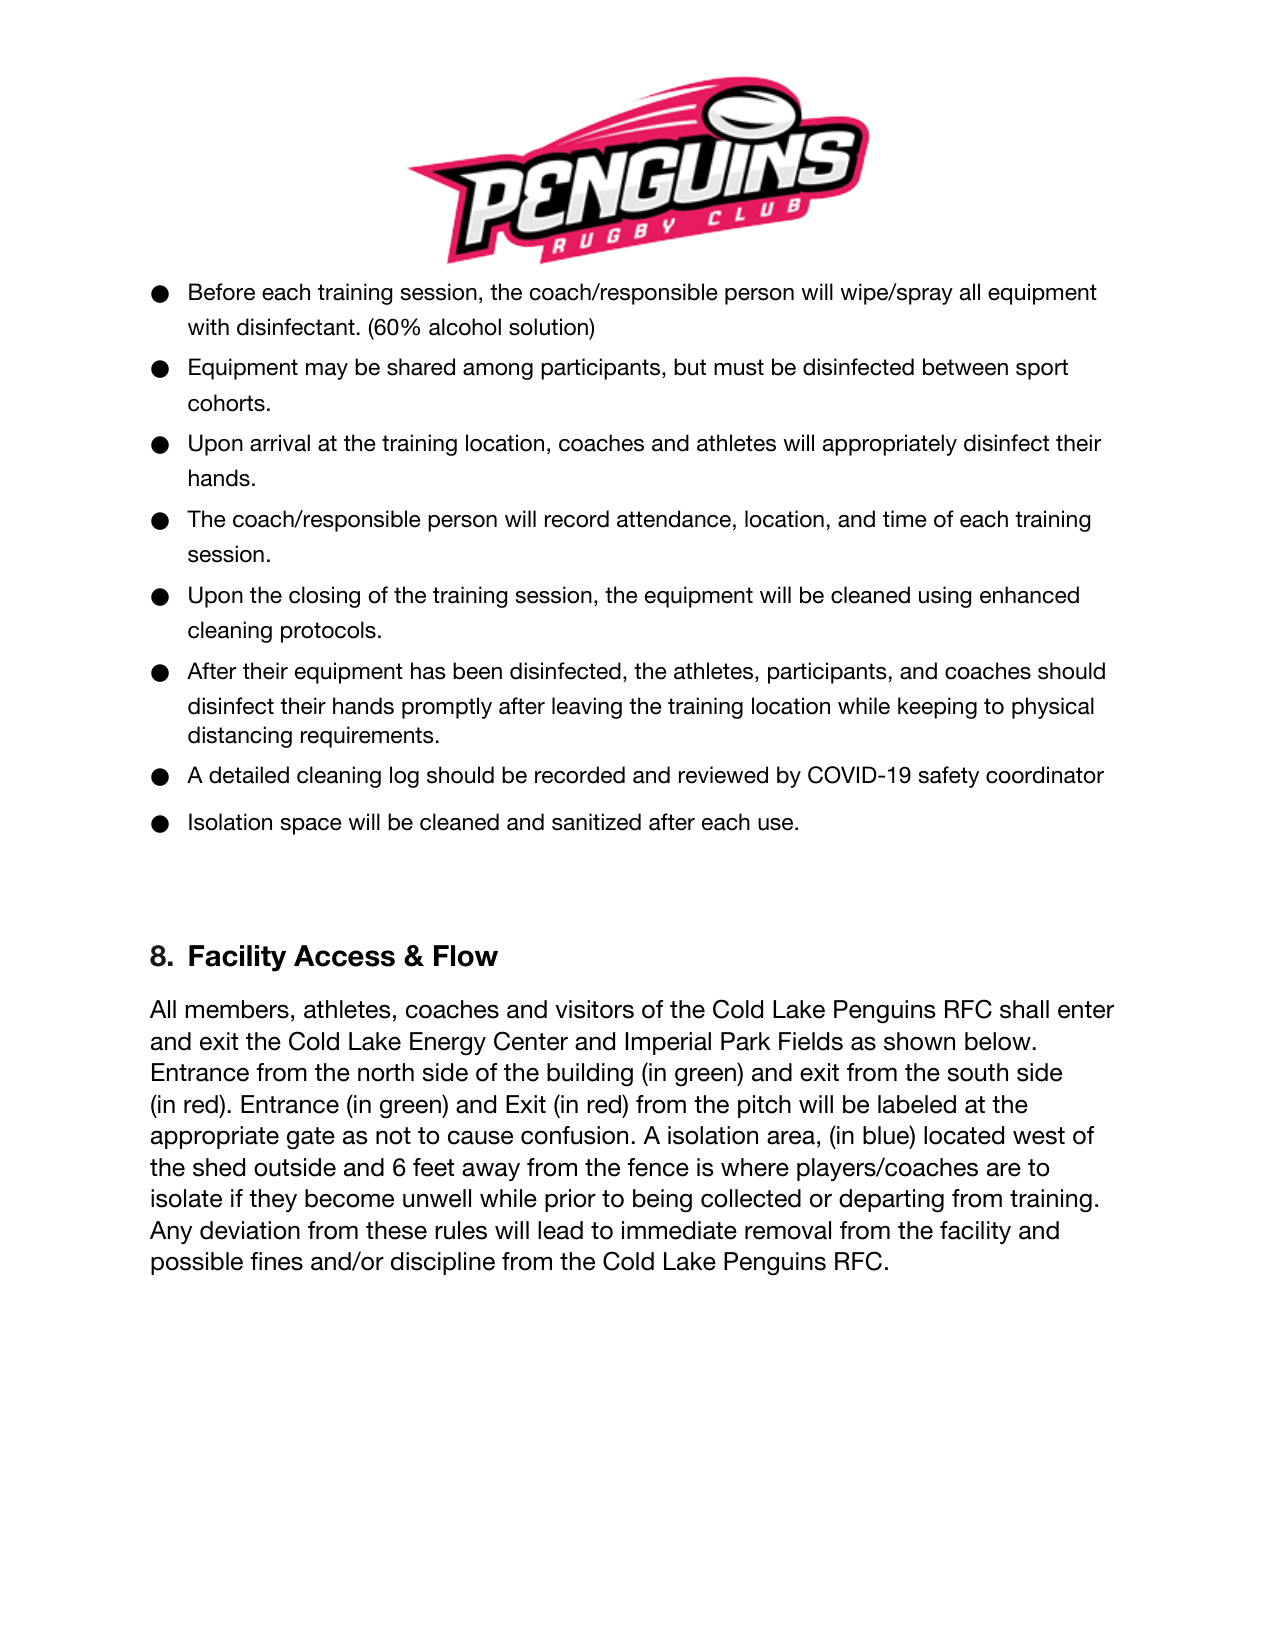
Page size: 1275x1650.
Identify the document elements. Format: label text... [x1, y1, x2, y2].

list Upon arrival at the training location, coaches and athletes will appropriately disinfect their hands. [150, 418, 1125, 493]
picture [403, 73, 872, 266]
list Facility Access & Flow [150, 938, 1125, 975]
list The coach/responsible person will record attendance, location, and time of each training session. [150, 493, 1125, 569]
list Before each training session, the coach/responsible person will wipe/spray all equipment with disinfectant. (60% alcohol solution) [150, 266, 1125, 342]
text All members, athletes, coaches and visitors of the Cold Lake Penguins RFC shall enter and exit the Cold Lake Energy Center and Imperial Park Fields as shown below. Entrance from the north side of the building (in green) and exit from the south side [150, 994, 1125, 1089]
list Upon the closing of the training session, the equipment will be cleaned using enhanced cleaning protocols. [150, 569, 1125, 645]
list Equipment may be shared among participants, but must be disinfected between sport cohorts. [150, 342, 1125, 418]
list A detailed cleaning log should be recorded and reviewed by COVID-19 safety coordinator [150, 750, 1125, 797]
list After their equipment has been disinfected, the athletes, participants, and coaches should disinfect their hands promptly after leaving the training location while keeping to physical distancing requirements. [150, 645, 1125, 750]
list Isolation space will be cleaned and sanitized after each use. [150, 797, 1125, 844]
text (in red). Entrance (in green) and Exit (in red) from the pitch will be labeled at the appropriate gate as not to cause confusion. A isolation area, (in blue) located west of the shed outside and 6 feet away from the fence is where players/coaches are to isolate if they become unwell while prior to being collected or departing from training. Any deviation from these rules will lead to immediate removal from the facility and possible fines and/or discipline from the Cold Lake Penguins RFC. [150, 1089, 1125, 1278]
